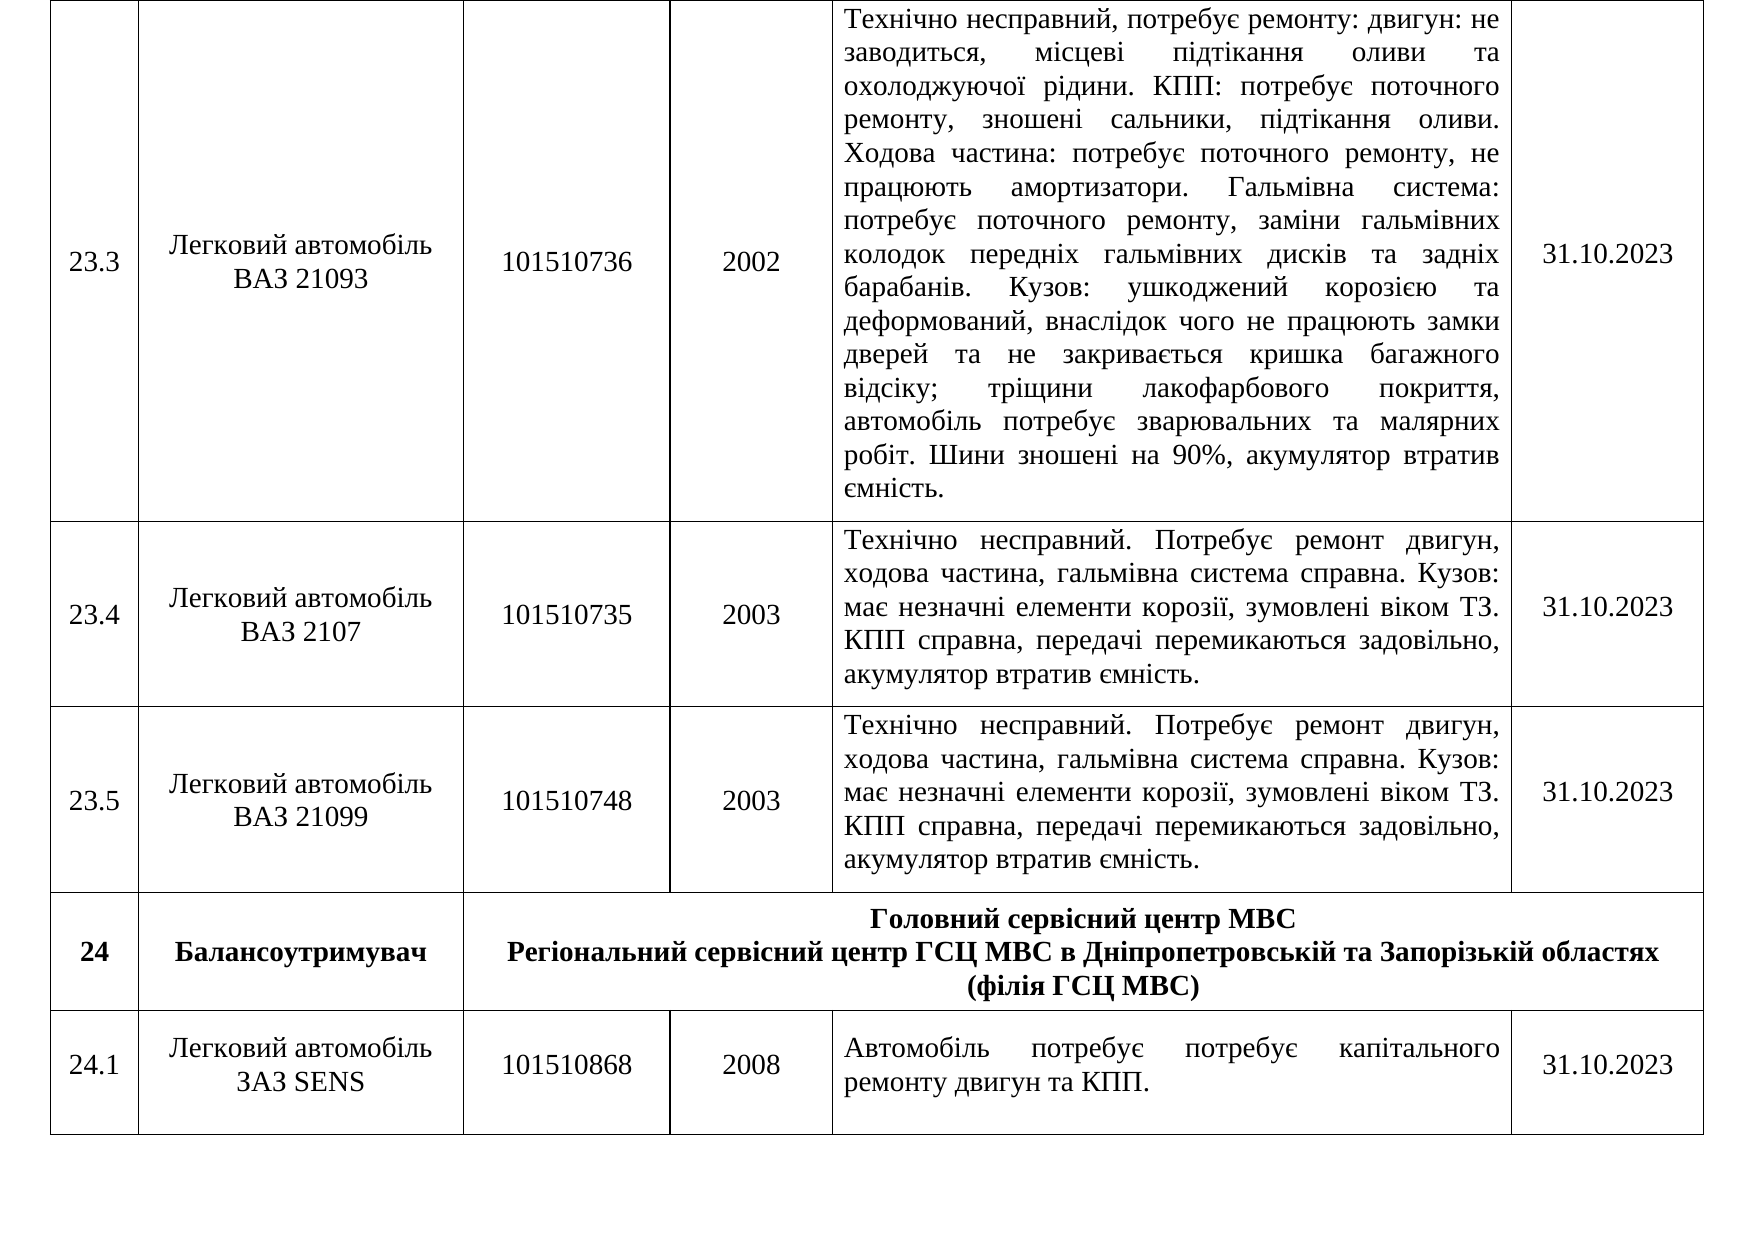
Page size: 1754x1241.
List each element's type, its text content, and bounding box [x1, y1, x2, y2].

table_cell Легковий автомобіль ВАЗ 21093 [139, 1, 463, 521]
table_cell 23.4 [51, 522, 138, 706]
table_cell 101510735 [464, 522, 669, 706]
table_cell 24 [51, 893, 138, 1010]
table_cell 31.10.2023 [1512, 707, 1703, 892]
table_cell 2003 [671, 522, 832, 706]
table_cell 2008 [671, 1011, 832, 1133]
table_cell 101510748 [464, 707, 669, 892]
table_cell 2003 [671, 707, 832, 892]
table_cell 31.10.2023 [1512, 1011, 1703, 1133]
table_cell 101510868 [464, 1011, 669, 1133]
table_cell 23.5 [51, 707, 138, 892]
table_cell Технічно несправний. Потребує ремонт двигун, ходова частина, гальмівна система справна. Кузов: має незначні елементи корозії, зумовлені віком ТЗ. КПП справна, передачі перемикаються задовільно, акумулятор втратив ємність. [833, 707, 1511, 892]
table_cell 101510736 [464, 1, 669, 521]
table_cell Технічно несправний. Потребує ремонт двигун, ходова частина, гальмівна система справна. Кузов: має незначні елементи корозії, зумовлені віком ТЗ. КПП справна, передачі перемикаються задовільно, акумулятор втратив ємність. [833, 522, 1511, 706]
table_cell 31.10.2023 [1512, 1, 1703, 521]
table_cell Балансоутримувач [139, 893, 463, 1010]
table_cell 2002 [671, 1, 832, 521]
table_cell Легковий автомобіль ЗАЗ SENS [139, 1011, 463, 1133]
table_cell 23.3 [51, 1, 138, 521]
table_cell Технічно несправний, потребує ремонту: двигун: не заводиться, місцеві підтікання оливи та охолоджуючої рідини. КПП: потребує поточного ремонту, зношені сальники, підтікання оливи. Ходова частина: потребує поточного ремонту, не працюють амортизатори. Гальмівна система: потребує поточного ремонту, заміни гальмівних колодок передніх гальмівних дисків та задніх барабанів. Кузов: ушкоджений корозією та деформований, внаслідок чого не працюють замки дверей та не закривається кришка багажного відсіку; тріщини лакофарбового покриття, автомобіль потребує зварювальних та малярних робіт. Шини зношені на 90%, акумулятор втратив ємність. [833, 1, 1511, 521]
table_cell 31.10.2023 [1512, 522, 1703, 706]
table_cell Легковий автомобіль ВАЗ 2107 [139, 522, 463, 706]
table_cell Легковий автомобіль ВАЗ 21099 [139, 707, 463, 892]
table_cell Головний сервісний центр МВС Регіональний сервісний центр ГСЦ МВС в Дніпропетровській та Запорізькій областях (філія ГСЦ МВС) [464, 893, 1703, 1010]
table_cell Автомобіль потребує потребує капітального ремонту двигун та КПП. [833, 1011, 1511, 1133]
table_cell 24.1 [51, 1011, 138, 1133]
